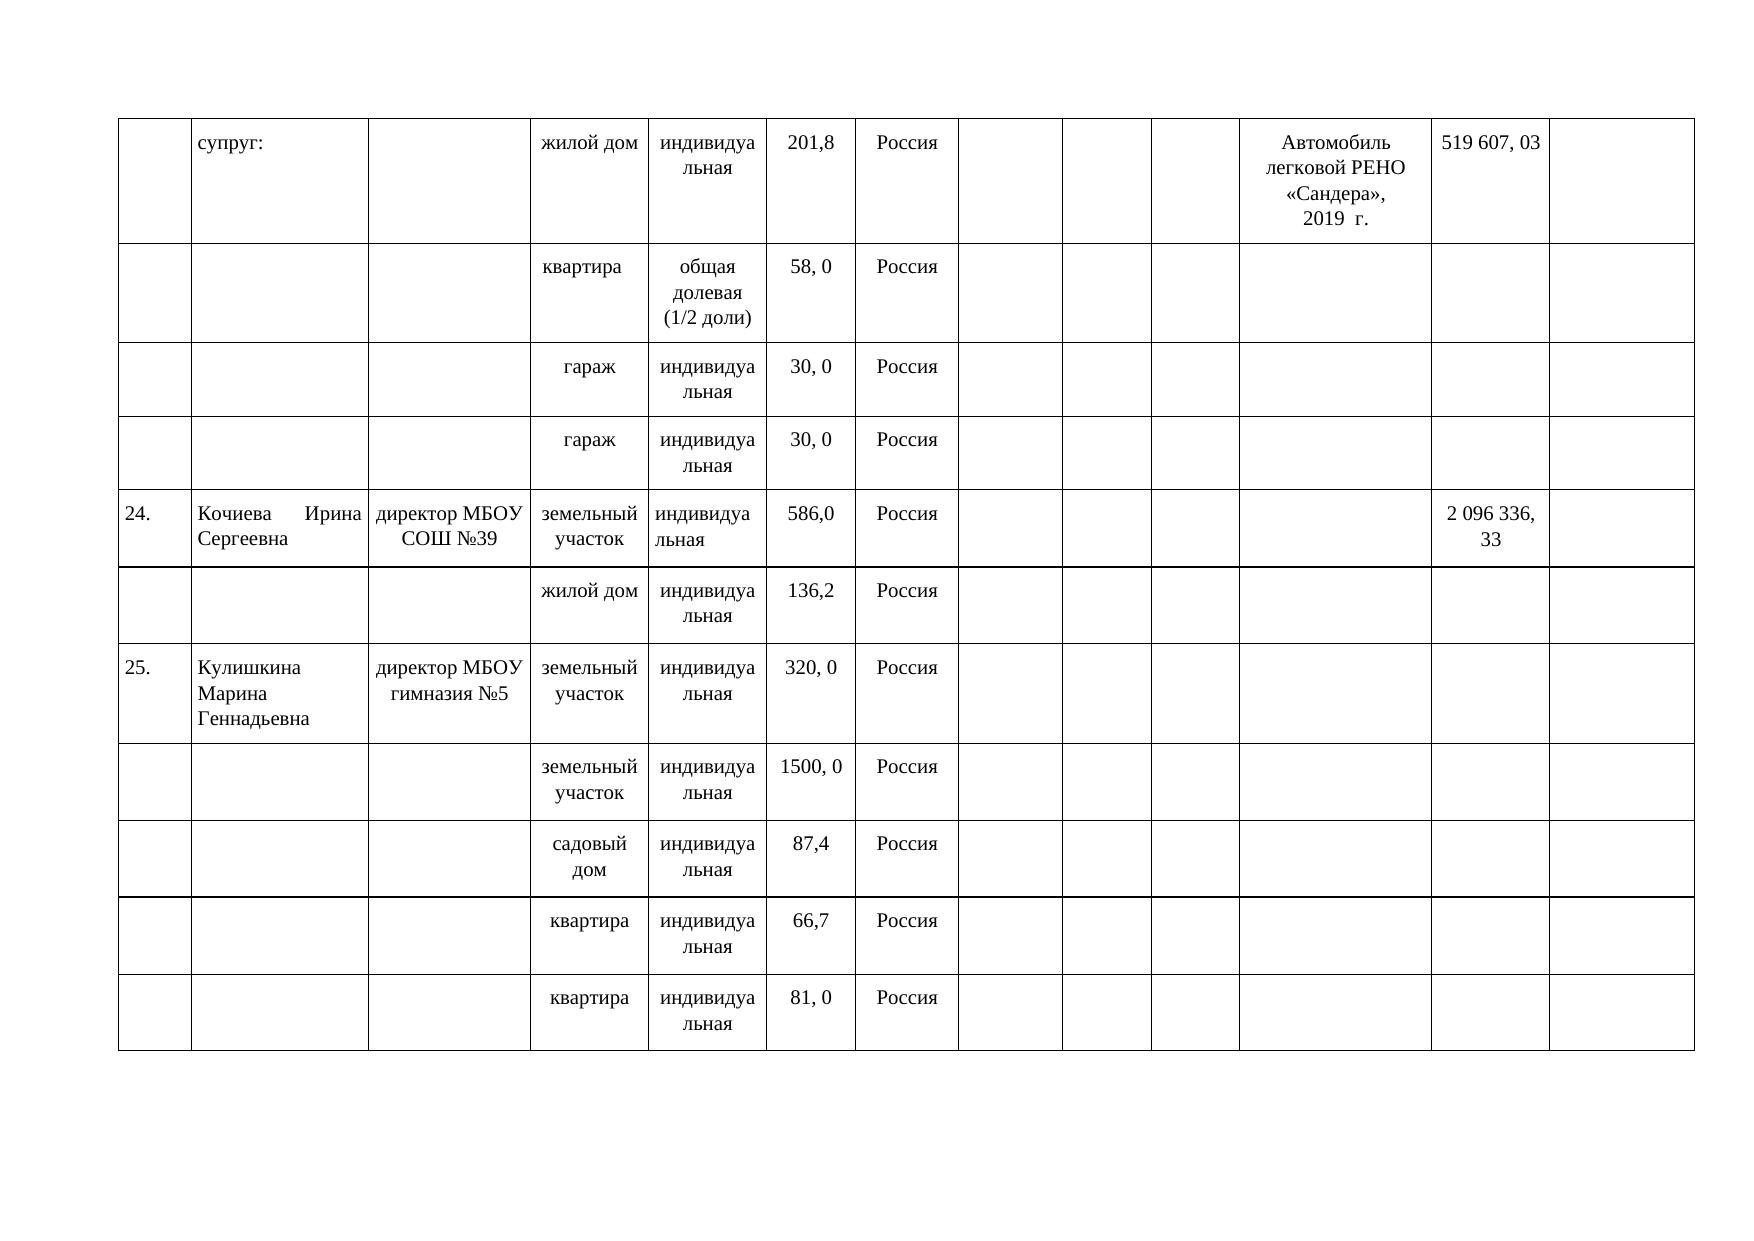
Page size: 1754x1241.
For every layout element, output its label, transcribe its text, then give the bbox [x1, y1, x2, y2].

table_cell [1152, 417, 1239, 489]
table_cell 2 096 336, 33 [1432, 490, 1549, 566]
table_cell [119, 244, 191, 342]
table_cell Россия [856, 119, 958, 243]
table_cell земельный участок [531, 490, 648, 566]
table_cell Россия [856, 417, 958, 489]
table_cell [369, 244, 530, 342]
table_cell [1063, 490, 1151, 566]
table_cell [192, 244, 368, 342]
table_cell [959, 343, 1062, 416]
table_cell Россия [856, 644, 958, 742]
table_cell [1063, 568, 1151, 643]
table_cell супруг: [192, 119, 368, 243]
table_cell [1063, 821, 1151, 896]
table_cell квартира [531, 898, 648, 973]
table_cell [1240, 490, 1431, 566]
table_cell [1063, 119, 1151, 243]
table_cell 66,7 [767, 898, 855, 973]
table_cell Россия [856, 343, 958, 416]
table_cell [1152, 244, 1239, 342]
table_cell [192, 343, 368, 416]
table_cell [1550, 568, 1694, 643]
table_cell [1063, 744, 1151, 819]
table_cell 58, 0 [767, 244, 855, 342]
table_cell 136,2 [767, 568, 855, 643]
table_cell [1152, 821, 1239, 896]
table_cell [1550, 744, 1694, 819]
table_cell [1152, 644, 1239, 742]
table_cell [369, 975, 530, 1050]
table_cell Россия [856, 244, 958, 342]
table_cell [1432, 568, 1549, 643]
table_cell [369, 343, 530, 416]
table_cell [959, 119, 1062, 243]
table_cell 30, 0 [767, 343, 855, 416]
table_cell 30, 0 [767, 417, 855, 489]
table_cell [119, 821, 191, 896]
table_cell Кочиева Ирина Сергеевна [192, 490, 368, 566]
table_cell [1240, 417, 1431, 489]
table_cell 586,0 [767, 490, 855, 566]
table_cell [1240, 343, 1431, 416]
table_cell [369, 568, 530, 643]
table_cell [1432, 417, 1549, 489]
table_cell [119, 744, 191, 819]
table_cell Россия [856, 568, 958, 643]
table_cell Россия [856, 975, 958, 1050]
table_cell [1550, 490, 1694, 566]
table_cell [1240, 568, 1431, 643]
table_cell [1063, 417, 1151, 489]
table_cell жилой дом [531, 119, 648, 243]
table_cell Россия [856, 898, 958, 973]
table_cell индивидуальная [649, 975, 766, 1050]
table_cell индивидуальная [649, 568, 766, 643]
table_cell индивидуальная [649, 343, 766, 416]
table_cell [192, 568, 368, 643]
table_cell [1152, 568, 1239, 643]
table_cell [1152, 343, 1239, 416]
table_cell директор МБОУ гимназия №5 [369, 644, 530, 742]
table_cell [1152, 490, 1239, 566]
table_cell [959, 821, 1062, 896]
table_cell [369, 417, 530, 489]
table_cell [1240, 975, 1431, 1050]
table_cell индивидуальная [649, 744, 766, 819]
table_cell садовый дом [531, 821, 648, 896]
table_cell [1550, 644, 1694, 742]
table_cell [1550, 821, 1694, 896]
table_cell индивидуальная [649, 119, 766, 243]
table_cell [1550, 975, 1694, 1050]
table_cell [1550, 343, 1694, 416]
table_cell [192, 898, 368, 973]
table_cell [1550, 417, 1694, 489]
table_cell Россия [856, 821, 958, 896]
table_cell [959, 490, 1062, 566]
table_cell [192, 821, 368, 896]
table_cell [1063, 343, 1151, 416]
table_cell жилой дом [531, 568, 648, 643]
table_cell индивидуальная [649, 644, 766, 742]
table_cell [959, 744, 1062, 819]
table_cell директор МБОУ СОШ №39 [369, 490, 530, 566]
table_cell индивидуальная [649, 417, 766, 489]
table_cell [369, 821, 530, 896]
table_cell [119, 417, 191, 489]
table_cell [1550, 119, 1694, 243]
table_cell 87,4 [767, 821, 855, 896]
table_cell гараж [531, 343, 648, 416]
table_cell [959, 568, 1062, 643]
table_cell индивидуальная [649, 490, 766, 566]
table_cell [1152, 744, 1239, 819]
table_cell гараж [531, 417, 648, 489]
table_cell Россия [856, 744, 958, 819]
table_cell [959, 417, 1062, 489]
table_cell [959, 644, 1062, 742]
table_cell [119, 119, 191, 243]
table_cell [369, 898, 530, 973]
table_cell 1500, 0 [767, 744, 855, 819]
table_cell [1063, 975, 1151, 1050]
table_cell [192, 744, 368, 819]
table_cell [1432, 898, 1549, 973]
table_cell [369, 119, 530, 243]
table_cell Кулишкина Марина Геннадьевна [192, 644, 368, 742]
table_cell индивидуальная [649, 898, 766, 973]
table_cell [1432, 821, 1549, 896]
table_cell [959, 898, 1062, 973]
table_cell Россия [856, 490, 958, 566]
table_cell земельный участок [531, 644, 648, 742]
table_cell [369, 744, 530, 819]
table_cell [1152, 898, 1239, 973]
table_cell [1432, 343, 1549, 416]
table_cell [119, 898, 191, 973]
table_cell 25. [119, 644, 191, 742]
table_cell квартира [531, 975, 648, 1050]
table_cell 320, 0 [767, 644, 855, 742]
table_cell [959, 244, 1062, 342]
table_cell [1432, 744, 1549, 819]
table_cell [1432, 644, 1549, 742]
table_cell [119, 343, 191, 416]
table_cell [1432, 975, 1549, 1050]
table_cell квартира [531, 244, 648, 342]
table_cell [959, 975, 1062, 1050]
table_cell индивидуальная [649, 821, 766, 896]
table_cell 519 607, 03 [1432, 119, 1549, 243]
table_cell [1240, 898, 1431, 973]
table_cell [1063, 644, 1151, 742]
table_cell [1063, 898, 1151, 973]
table_cell [1063, 244, 1151, 342]
table_cell [1432, 244, 1549, 342]
table_cell земельный участок [531, 744, 648, 819]
table_cell [1240, 821, 1431, 896]
table_cell [1550, 898, 1694, 973]
table_cell Автомобиль легковой РЕНО «Сандера», 2019 г. [1240, 119, 1431, 243]
table_cell [192, 417, 368, 489]
table_cell [1550, 244, 1694, 342]
table_cell [1240, 244, 1431, 342]
table_cell [1240, 744, 1431, 819]
table_cell [1152, 975, 1239, 1050]
table_cell [119, 975, 191, 1050]
table_cell [192, 975, 368, 1050]
table_cell 24. [119, 490, 191, 566]
table_cell [1152, 119, 1239, 243]
table_cell общая долевая (1/2 доли) [649, 244, 766, 342]
table_cell [1240, 644, 1431, 742]
table_cell 201,8 [767, 119, 855, 243]
table_cell [119, 568, 191, 643]
table_cell 81, 0 [767, 975, 855, 1050]
